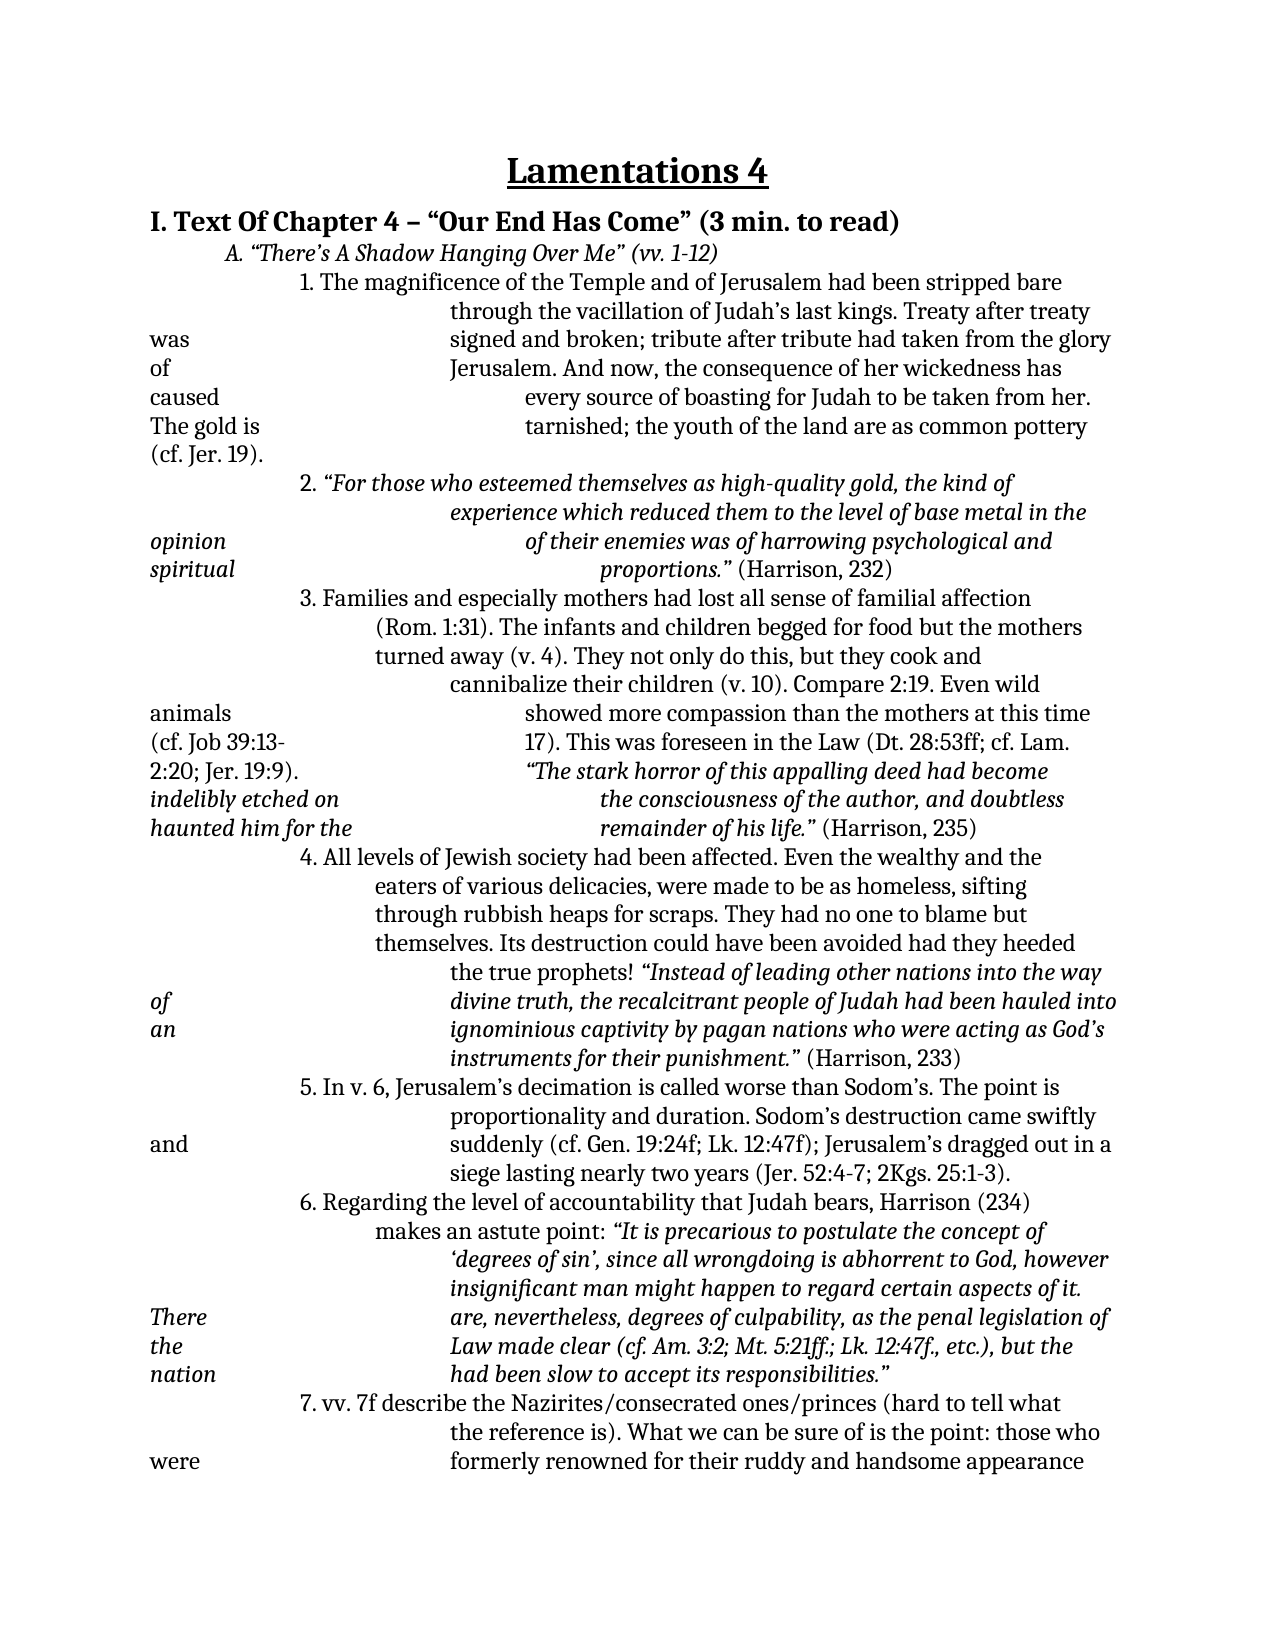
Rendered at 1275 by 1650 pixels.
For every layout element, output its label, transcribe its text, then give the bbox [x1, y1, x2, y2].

text Lamentations 4 [150, 150, 1125, 193]
text 2. “For those who esteemed themselves as high-quality gold, the kind of experience which reduced them to the level of base metal in the opinion of their enemies was of harrowing psychological and spiritual proportions.” (Harrison, 232) [150, 469, 1125, 584]
text 6. Regarding the level of accountability that Judah bears, Harrison (234) makes an astute point: “It is precarious to postulate the concept of ‘degrees of sin’, since all wrongdoing is abhorrent to God, however insignificant man might happen to regard certain aspects of it. There are, nevertheless, degrees of culpability, as the penal legislation of the Law made clear (cf. Am. 3:2; Mt. 5:21ff.; Lk. 12:47f., etc.), but the nation had been slow to accept its responsibilities.” [150, 1188, 1125, 1389]
text A. “There’s A Shadow Hanging Over Me” (vv. 1-12) [150, 239, 1125, 268]
text I. Text Of Chapter 4 – “Our End Has Come” (3 min. to read) [150, 206, 1125, 239]
text 1. The magnificence of the Temple and of Jerusalem had been stripped bare through the vacillation of Judah’s last kings. Treaty after treaty was signed and broken; tribute after tribute had taken from the glory of Jerusalem. And now, the consequence of her wickedness has caused every source of boasting for Judah to be taken from her. The gold is tarnished; the youth of the land are as common pottery (cf. Jer. 19). [150, 268, 1125, 469]
text 5. In v. 6, Jerusalem’s decimation is called worse than Sodom’s. The point is proportionality and duration. Sodom’s destruction came swiftly and suddenly (cf. Gen. 19:24f; Lk. 12:47f); Jerusalem’s dragged out in a siege lasting nearly two years (Jer. 52:4-7; 2Kgs. 25:1-3). [150, 1073, 1125, 1188]
text 3. Families and especially mothers had lost all sense of familial affection (Rom. 1:31). The infants and children begged for food but the mothers turned away (v. 4). They not only do this, but they cook and cannibalize their children (v. 10). Compare 2:19. Even wild animals showed more compassion than the mothers at this time (cf. Job 39:13- 17). This was foreseen in the Law (Dt. 28:53ff; cf. Lam. 2:20; Jer. 19:9). “The stark horror of this appalling deed had become indelibly etched on the consciousness of the author, and doubtless haunted him for the remainder of his life.” (Harrison, 235) [150, 584, 1125, 843]
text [150, 1389, 1125, 1475]
text 4. All levels of Jewish society had been affected. Even the wealthy and the eaters of various delicacies, were made to be as homeless, sifting through rubbish heaps for scraps. They had no one to blame but themselves. Its destruction could have been avoided had they heeded the true prophets! “Instead of leading other nations into the way of divine truth, the recalcitrant people of Judah had been hauled into an ignominious captivity by pagan nations who were acting as God’s instruments for their punishment.” (Harrison, 233) [150, 843, 1125, 1073]
